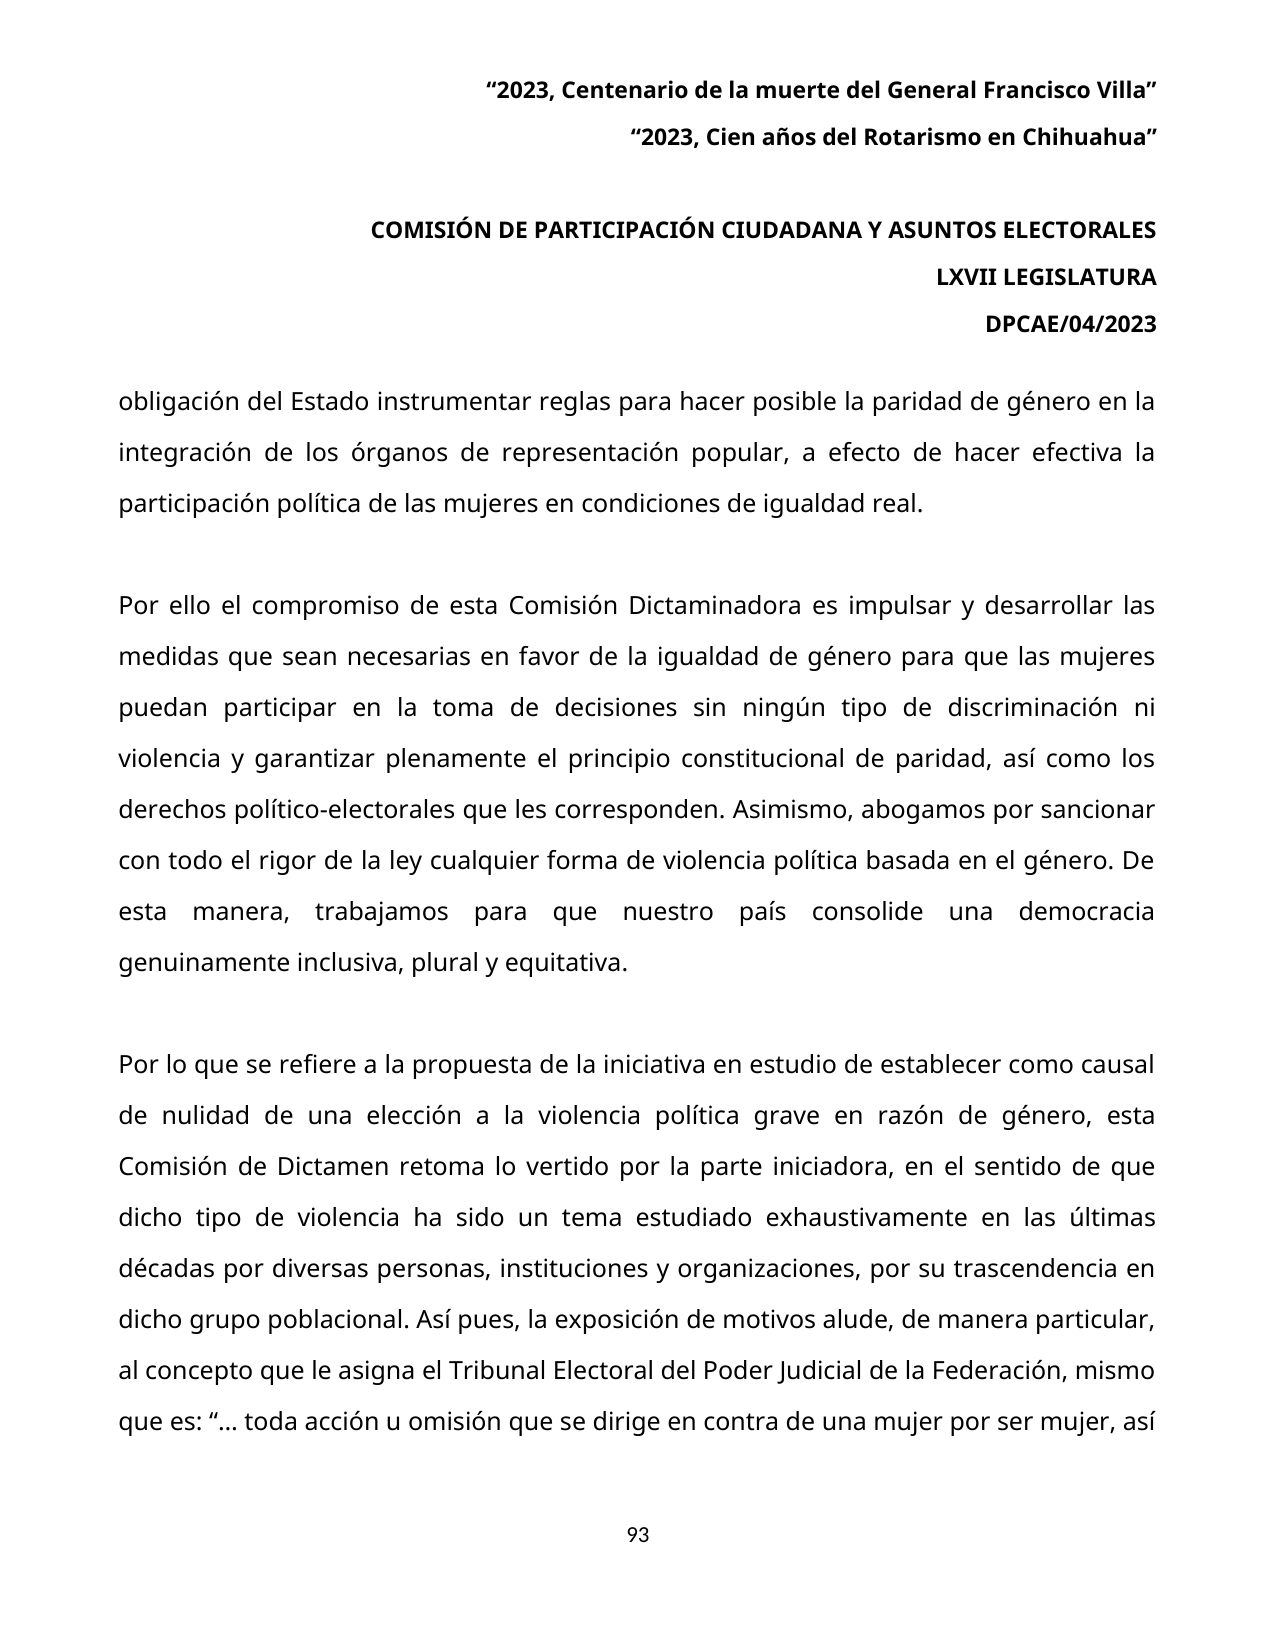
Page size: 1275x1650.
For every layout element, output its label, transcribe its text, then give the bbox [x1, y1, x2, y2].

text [118, 1047, 1157, 1438]
text Por ello el compromiso de esta Comisión Dictaminadora es impulsar y desarrollar las medidas que sean necesarias en favor de la igualdad de género para que las mujeres puedan participar en la toma de decisiones sin ningún tipo de discriminación ni violencia y garantizar plenamente el principio constitucional de paridad, así como los derechos político-electorales que les corresponden. Asimismo, abogamos por sancionar con todo el rigor de la ley cualquier forma de violencia política basada en el género. De esta manera, trabajamos para que nuestro país consolide una democracia genuinamente inclusiva, plural y equitativa. [118, 587, 1157, 979]
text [118, 383, 1157, 519]
